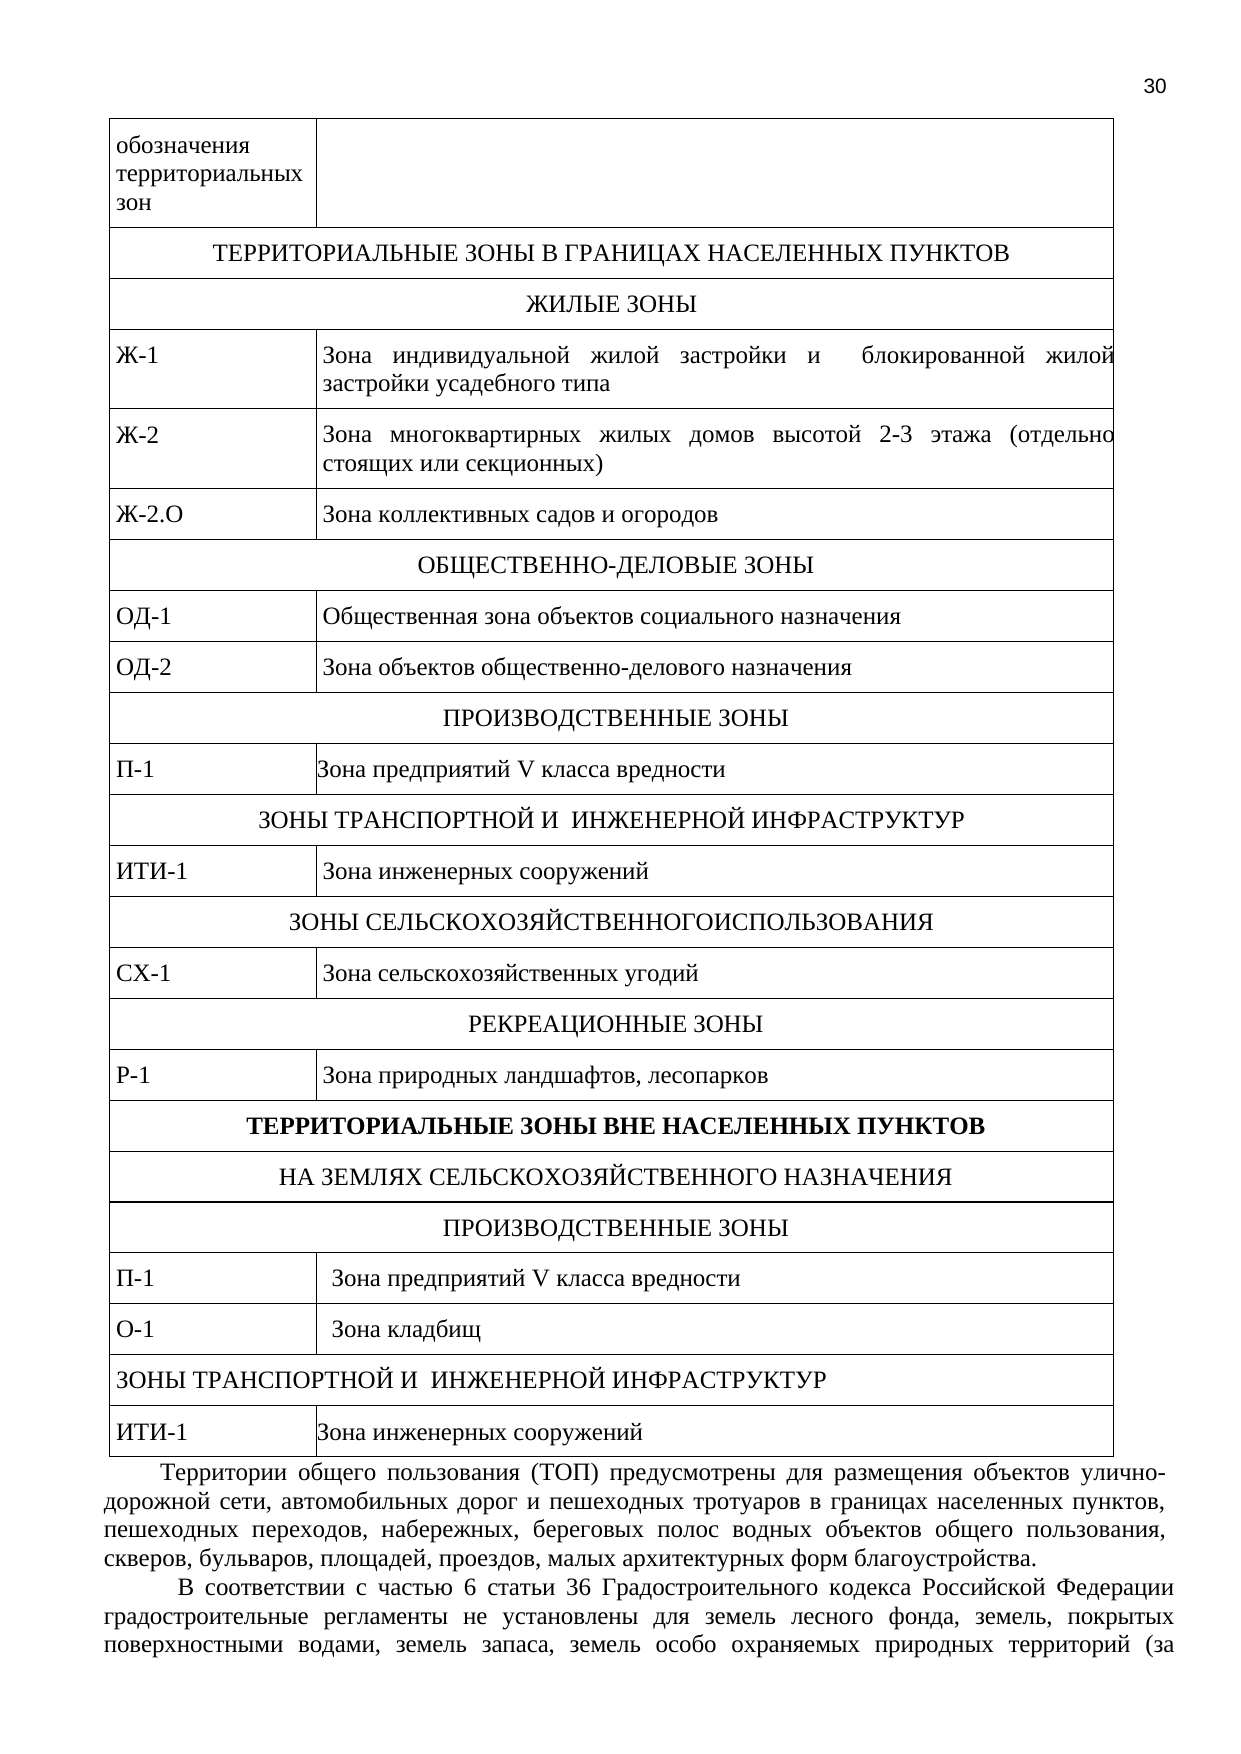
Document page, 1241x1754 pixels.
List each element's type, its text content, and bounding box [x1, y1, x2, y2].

table_cell ТЕРРИТОРИАЛЬНЫЕ ЗОНЫ ВНЕ НАСЕЛЕННЫХ ПУНКТОВ [110, 1101, 1113, 1151]
table_cell ПРОИЗВОДСТВЕННЫЕ ЗОНЫ [110, 1203, 1113, 1252]
table_cell Зона индивидуальной жилой застройки и блокированной жилой застройки усадебного типа [317, 330, 1113, 408]
table_cell ИТИ-1 [110, 846, 316, 896]
table_cell ЗОНЫ СЕЛЬСКОХОЗЯЙСТВЕННОГОИСПОЛЬЗОВАНИЯ [110, 897, 1113, 947]
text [103, 1572, 1175, 1658]
table_cell Зона многоквартирных жилых домов высотой 2-3 этажа (отдельно стоящих или секционных) [317, 409, 1113, 487]
table_cell Зона коллективных садов и огородов [317, 489, 1113, 538]
table_cell О-1 [110, 1304, 316, 1354]
table_cell Зона предприятий V класса вредности [317, 1253, 1113, 1303]
table_cell ОБЩЕСТВЕННО-ДЕЛОВЫЕ ЗОНЫ [110, 540, 1113, 589]
table_cell Ж-1 [110, 330, 316, 408]
table_cell Р-1 [110, 1050, 316, 1100]
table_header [317, 119, 1113, 227]
table_cell ТЕРРИТОРИАЛЬНЫЕ ЗОНЫ В ГРАНИЦАХ НАСЕЛЕННЫХ ПУНКТОВ [110, 228, 1113, 278]
table_cell Общественная зона объектов социального назначения [317, 591, 1113, 641]
table_cell П-1 [110, 744, 316, 794]
table_cell РЕКРЕАЦИОННЫЕ ЗОНЫ [110, 999, 1113, 1049]
table_cell ЗОНЫ ТРАНСПОРТНОЙ И ИНЖЕНЕРНОЙ ИНФРАСТРУКТУР [110, 795, 1113, 845]
table_cell ЗОНЫ ТРАНСПОРТНОЙ И ИНЖЕНЕРНОЙ ИНФРАСТРУКТУР [110, 1355, 1113, 1405]
table_cell Зона природных ландшафтов, лесопарков [317, 1050, 1113, 1100]
table_cell Зона инженерных сооружений [317, 846, 1113, 896]
table_cell Зона кладбищ [317, 1304, 1113, 1354]
table_cell ЖИЛЫЕ ЗОНЫ [110, 279, 1113, 329]
table_cell Зона предприятий V класса вредности [317, 744, 1113, 794]
table_cell ПРОИЗВОДСТВЕННЫЕ ЗОНЫ [110, 693, 1113, 743]
table_cell П-1 [110, 1253, 316, 1303]
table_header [110, 119, 316, 227]
table_cell ИТИ-1 [110, 1406, 316, 1456]
table_cell Зона объектов общественно-делового назначения [317, 642, 1113, 692]
table_cell ОД-1 [110, 591, 316, 641]
text Территории общего пользования (ТОП) предусмотрены для размещения объектов улично-дорожной сети, автомобильных дорог и пешеходных тротуаров в границах населенных пунктов, пешеходных переходов, набережных, береговых полос водных объектов общего пользования, скверов, бульваров, площадей, проездов, малых архитектурных форм благоустройства. [103, 1457, 1167, 1572]
table_cell Зона сельскохозяйственных угодий [317, 948, 1113, 998]
table_cell Ж-2.О [110, 489, 316, 538]
table_cell Зона инженерных сооружений [317, 1406, 1113, 1456]
table_cell ОД-2 [110, 642, 316, 692]
table_cell НА ЗЕМЛЯХ СЕЛЬСКОХОЗЯЙСТВЕННОГО НАЗНАЧЕНИЯ [110, 1152, 1113, 1201]
table_cell Ж-2 [110, 409, 316, 487]
table_cell СХ-1 [110, 948, 316, 998]
